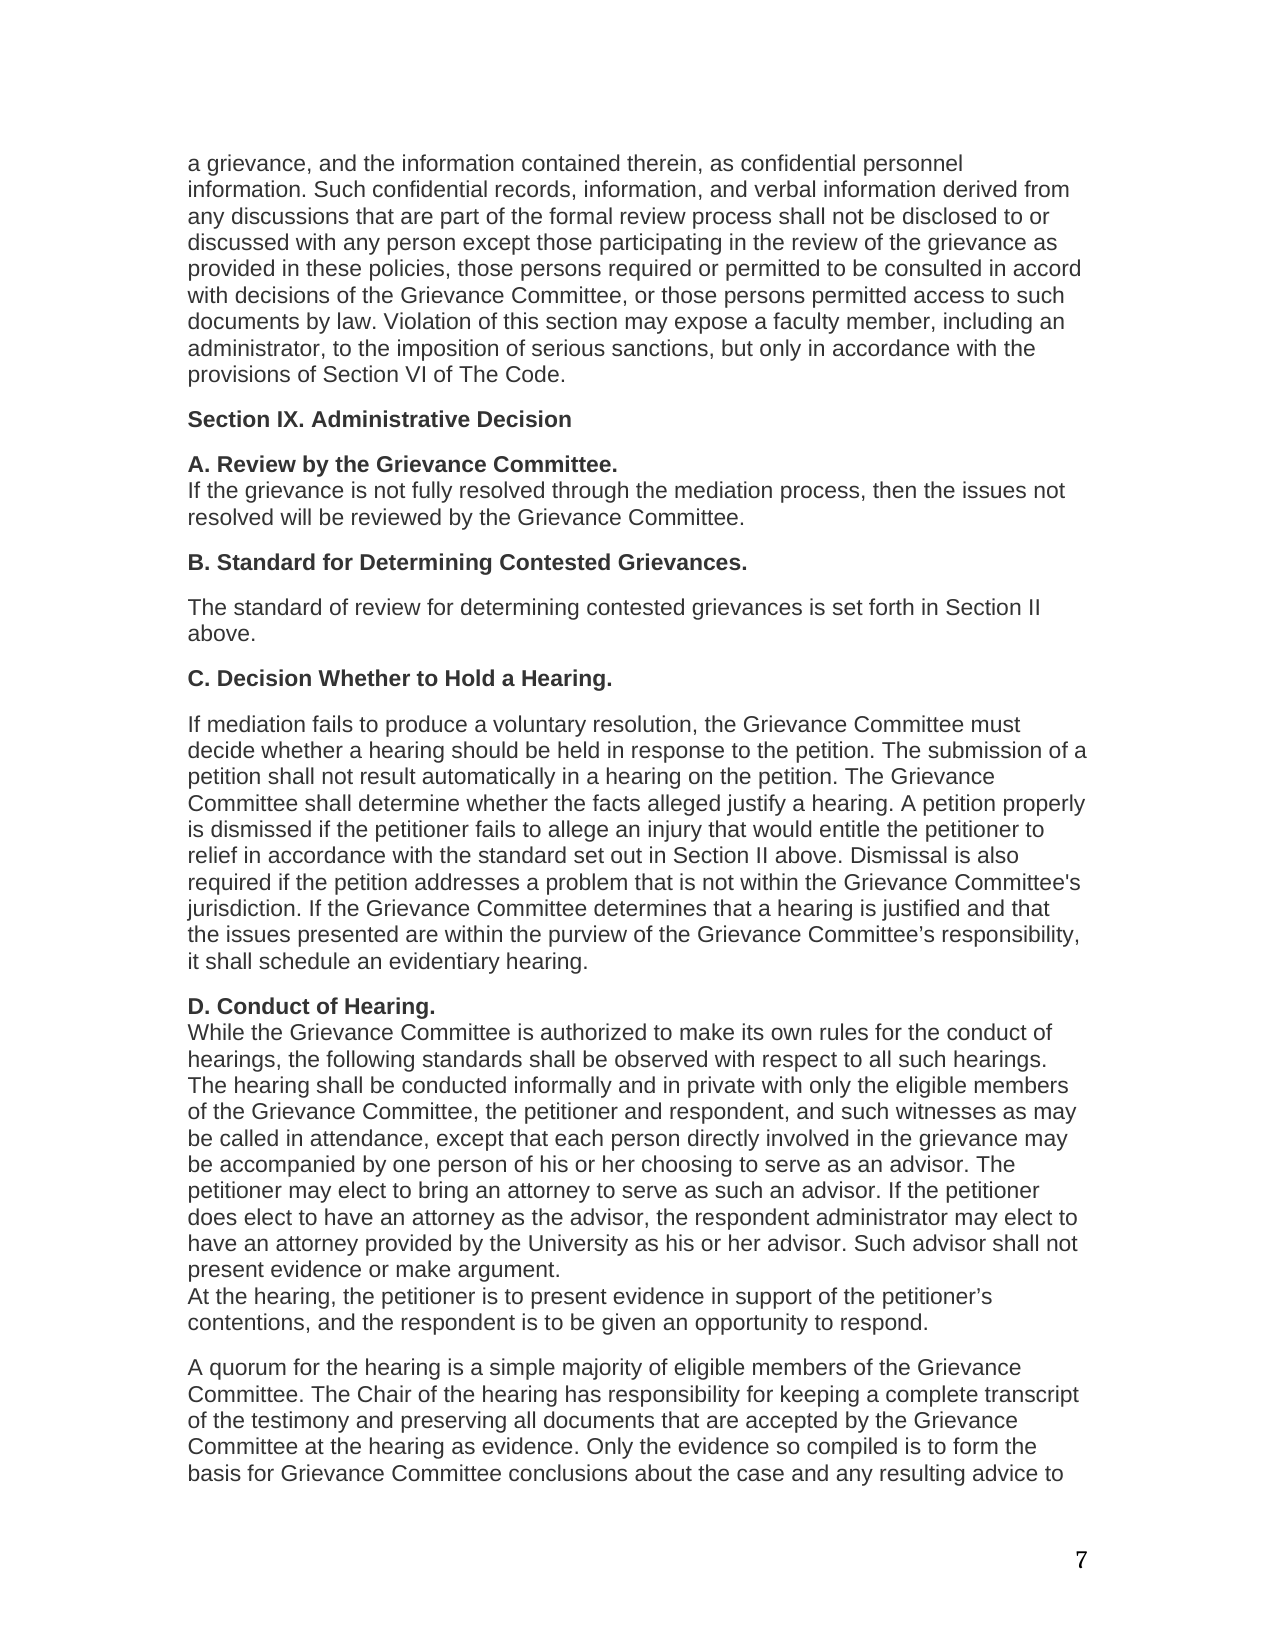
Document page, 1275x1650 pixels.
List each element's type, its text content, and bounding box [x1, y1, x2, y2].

text C. Decision Whether to Hold a Hearing. [187, 665, 1087, 692]
text Section IX. Administrative Decision [187, 406, 1087, 432]
text B. Standard for Determining Contested Grievances. [187, 549, 1087, 575]
text The standard of review for determining contested grievances is set forth in Section II above. [187, 594, 1087, 647]
text A. Review by the Grievance Committee. If the grievance is not fully resolved through the mediation process, then the issues not resolved will be reviewed by the Grievance Committee. [187, 451, 1087, 530]
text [187, 1354, 1087, 1486]
text If mediation fails to produce a voluntary resolution, the Grievance Committee must decide whether a hearing should be held in response to the petition. The submission of a petition shall not result automatically in a hearing on the petition. The Grievance Committee shall determine whether the facts alleged justify a hearing. A petition properly is dismissed if the petitioner fails to allege an injury that would entitle the petitioner to relief in accordance with the standard set out in Section II above. Dismissal is also required if the petition addresses a problem that is not within the Grievance Committee's jurisdiction. If the Grievance Committee determines that a hearing is justified and that the issues presented are within the purview of the Grievance Committee’s responsibility, it shall schedule an evidentiary hearing. [187, 711, 1087, 974]
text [187, 150, 1087, 387]
text D. Conduct of Hearing. While the Grievance Committee is authorized to make its own rules for the conduct of hearings, the following standards shall be observed with respect to all such hearings. The hearing shall be conducted informally and in private with only the eligible members of the Grievance Committee, the petitioner and respondent, and such witnesses as may be called in attendance, except that each person directly involved in the grievance may be accompanied by one person of his or her choosing to serve as an advisor. The petitioner may elect to bring an attorney to serve as such an advisor. If the petitioner does elect to have an attorney as the advisor, the respondent administrator may elect to have an attorney provided by the University as his or her advisor. Such advisor shall not present evidence or make argument. At the hearing, the petitioner is to present evidence in support of the petitioner’s contentions, and the respondent is to be given an opportunity to respond. [187, 993, 1087, 1335]
